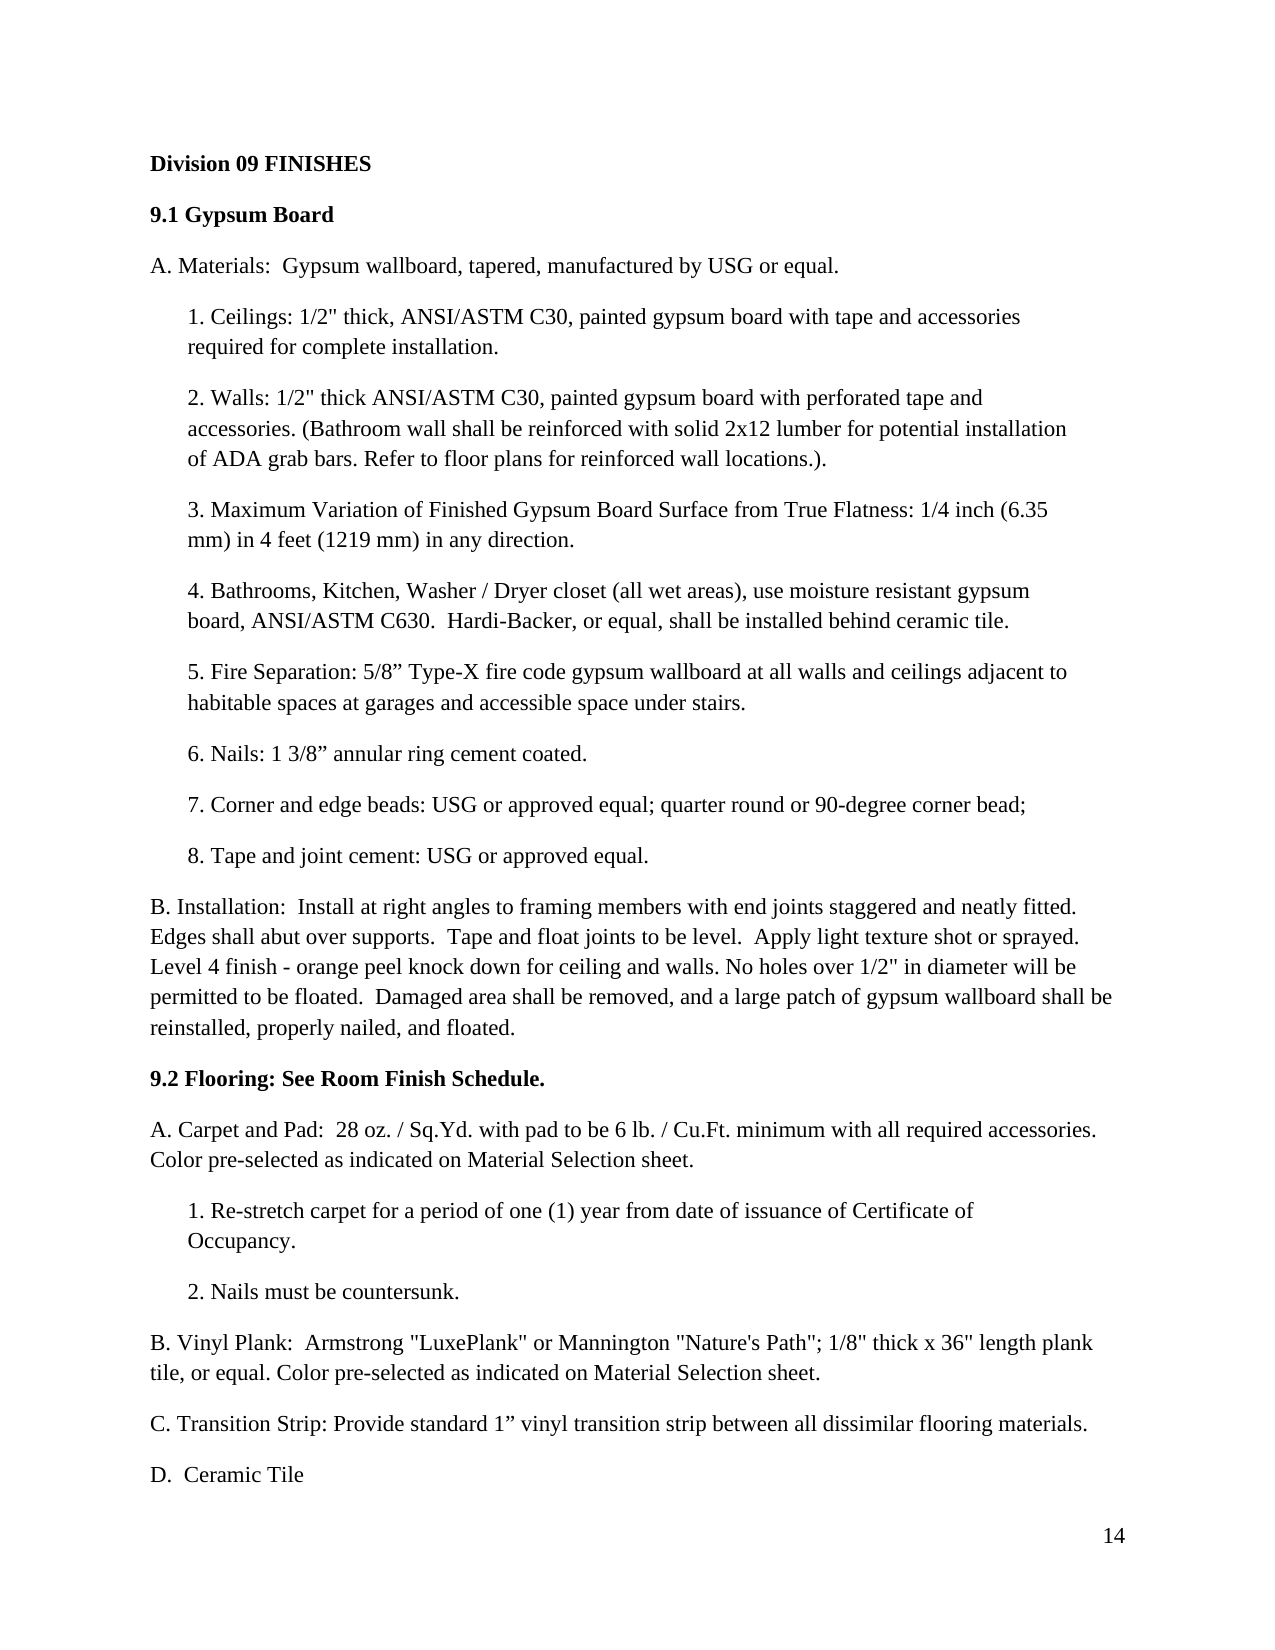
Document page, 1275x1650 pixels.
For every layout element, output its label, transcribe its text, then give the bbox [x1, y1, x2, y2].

text 5. Fire Separation: 5/8” Type-X fire code gypsum wallboard at all walls and ceilings adjacent to habitable spaces at garages and accessible space under stairs. [187, 658, 1087, 715]
text B. Installation: Install at right angles to framing members with end joints staggered and neatly fitted. Edges shall abut over supports. Tape and float joints to be level. Apply light texture shot or sprayed. Level 4 finish - orange peel knock down for ceiling and walls. No holes over 1/2" in diameter will be permitted to be floated. Damaged area shall be removed, and a large patch of gypsum wallboard shall be reinstalled, properly nailed, and floated. [150, 893, 1125, 1040]
text B. Vinyl Plank: Armstrong "LuxePlank" or Mannington "Nature's Path"; 1/8" thick x 36" length plank tile, or equal. Color pre-selected as indicated on Material Selection sheet. [150, 1329, 1125, 1386]
text 1. Re-stretch carpet for a period of one (1) year from date of issuance of Certificate of Occupancy. [187, 1197, 1087, 1253]
text 1. Ceilings: 1/2" thick, ANSI/ASTM C30, painted gypsum board with tape and accessories required for complete installation. [187, 303, 1087, 360]
text D. Ceramic Tile [150, 1461, 1125, 1488]
text 3. Maximum Variation of Finished Gypsum Board Surface from True Flatness: 1/4 inch (6.35 mm) in 4 feet (1219 mm) in any direction. [187, 496, 1087, 552]
text C. Transition Strip: Provide standard 1” vinyl transition strip between all dissimilar flooring materials. [150, 1410, 1125, 1437]
subtitle 9.1 Gypsum Board [150, 201, 1125, 227]
text 2. Walls: 1/2" thick ANSI/ASTM C30, painted gypsum board with perforated tape and accessories. (Bathroom wall shall be reinforced with solid 2x12 lumber for potential installation of ADA grab bars. Refer to floor plans for reinforced wall locations.). [187, 384, 1087, 471]
text 4. Bathrooms, Kitchen, Washer / Dryer closet (all wet areas), use moisture resistant gypsum board, ANSI/ASTM C630. Hardi-Backer, or equal, shall be installed behind ceramic tile. [187, 577, 1087, 634]
text 7. Corner and edge beads: USG or approved equal; quarter round or 90-degree corner bead; [187, 791, 1087, 817]
text 8. Tape and joint cement: USG or approved equal. [187, 842, 1087, 868]
text A. Materials: Gypsum wallboard, tapered, manufactured by USG or equal. [150, 252, 1125, 278]
subtitle 9.2 Flooring: See Room Finish Schedule. [150, 1064, 1125, 1091]
text 2. Nails must be countersunk. [187, 1278, 1087, 1304]
subtitle Division 09 FINISHES [150, 150, 1125, 176]
text A. Carpet and Pad: 28 oz. / Sq.Yd. with pad to be 6 lb. / Cu.Ft. minimum with all required accessories. Color pre-selected as indicated on Material Selection sheet. [150, 1116, 1125, 1172]
text 6. Nails: 1 3/8” annular ring cement coated. [187, 739, 1087, 766]
